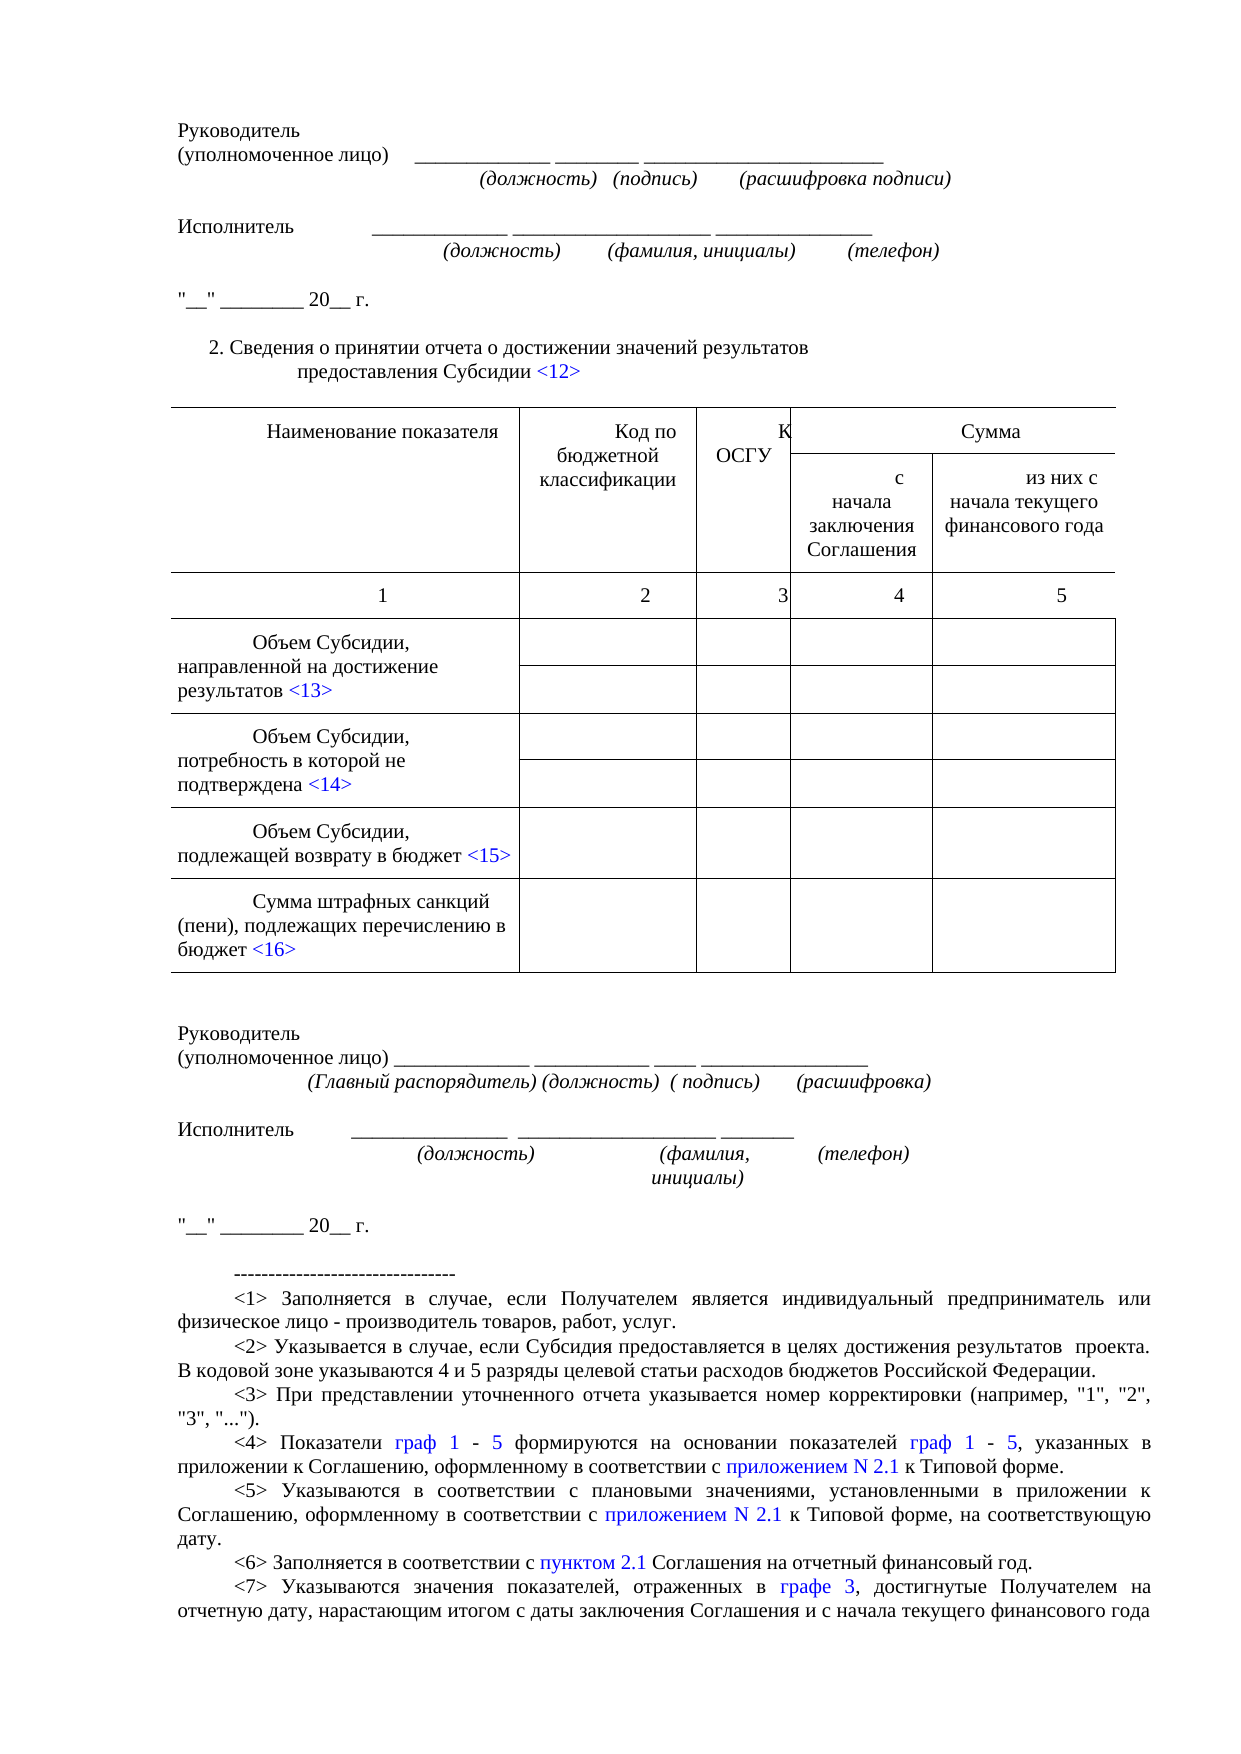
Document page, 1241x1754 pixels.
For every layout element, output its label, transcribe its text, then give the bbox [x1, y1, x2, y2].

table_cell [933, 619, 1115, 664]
text предоставления Субсидии <12> [177, 359, 1152, 383]
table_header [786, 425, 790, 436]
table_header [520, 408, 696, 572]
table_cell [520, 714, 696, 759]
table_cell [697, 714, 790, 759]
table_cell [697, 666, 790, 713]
text (уполномоченное лицо) _____________ ________ _______________________ [177, 142, 1152, 166]
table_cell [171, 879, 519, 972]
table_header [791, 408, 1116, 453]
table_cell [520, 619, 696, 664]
text <3> При представлении уточненного отчета указывается номер корректировки (например, "1", "2", "3", "..."). [177, 1382, 1152, 1430]
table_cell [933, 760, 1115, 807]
text (должность) (фамилия, (телефон) [177, 1141, 1152, 1165]
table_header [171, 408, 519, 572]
text (Главный распорядитель) (должность) ( подпись) (расшифровка) [177, 1069, 1152, 1093]
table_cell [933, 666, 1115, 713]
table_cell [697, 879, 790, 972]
text <4> Показатели граф 1 - 5 формируются на основании показателей граф 1 - 5, указанных в приложении к Соглашению, оформленному в соответствии с приложением N 2.1 к Типовой форме. [177, 1430, 1152, 1478]
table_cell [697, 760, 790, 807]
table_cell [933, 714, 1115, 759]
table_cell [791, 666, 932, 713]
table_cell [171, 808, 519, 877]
text Исполнитель _____________ ___________________ _______________ [177, 214, 1152, 238]
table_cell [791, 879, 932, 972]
text Исполнитель _______________ ___________________ _______ [177, 1117, 1152, 1141]
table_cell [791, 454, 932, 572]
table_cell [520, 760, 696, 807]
text <2> Указывается в случае, если Субсидия предоставляется в целях достижения результатов проекта. В кодовой зоне указываются 4 и 5 разряды целевой статьи расходов бюджетов Российской Федерации. [177, 1333, 1152, 1382]
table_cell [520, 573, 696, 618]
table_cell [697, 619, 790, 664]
text (должность) (фамилия, инициалы) (телефон) [177, 238, 1152, 262]
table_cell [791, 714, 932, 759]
text Руководитель [177, 118, 1152, 142]
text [177, 1574, 1152, 1622]
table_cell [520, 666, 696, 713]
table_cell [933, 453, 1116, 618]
text (уполномоченное лицо) _____________ ___________ ____ ________________ [177, 1045, 1152, 1069]
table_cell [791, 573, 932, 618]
text <6> Заполняется в соответствии с пунктом 2.1 Соглашения на отчетный финансовый год. [177, 1550, 1152, 1574]
text 2. Сведения о принятии отчета о достижении значений результатов [177, 335, 1152, 359]
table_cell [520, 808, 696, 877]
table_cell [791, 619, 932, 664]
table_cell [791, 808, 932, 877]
text Руководитель [177, 1021, 1152, 1045]
text инициалы) [177, 1165, 1152, 1189]
text (должность) (подпись) (расшифровка подписи) [177, 166, 1152, 190]
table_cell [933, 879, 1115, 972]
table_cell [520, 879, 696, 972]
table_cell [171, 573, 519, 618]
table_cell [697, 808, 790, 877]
text -------------------------------- [177, 1261, 1152, 1285]
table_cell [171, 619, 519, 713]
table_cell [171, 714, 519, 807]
text "__" ________ 20__ г. [177, 1213, 1152, 1237]
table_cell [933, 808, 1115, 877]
text <5> Указываются в соответствии с плановыми значениями, установленными в приложении к Соглашению, оформленному в соответствии с приложением N 2.1 к Типовой форме, на соответствующую дату. [177, 1478, 1152, 1550]
text "__" ________ 20__ г. [177, 287, 1152, 311]
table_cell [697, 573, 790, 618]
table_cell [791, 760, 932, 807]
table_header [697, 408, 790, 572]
text <1> Заполняется в случае, если Получателем является индивидуальный предприниматель или физическое лицо - производитель товаров, работ, услуг. [177, 1285, 1152, 1333]
